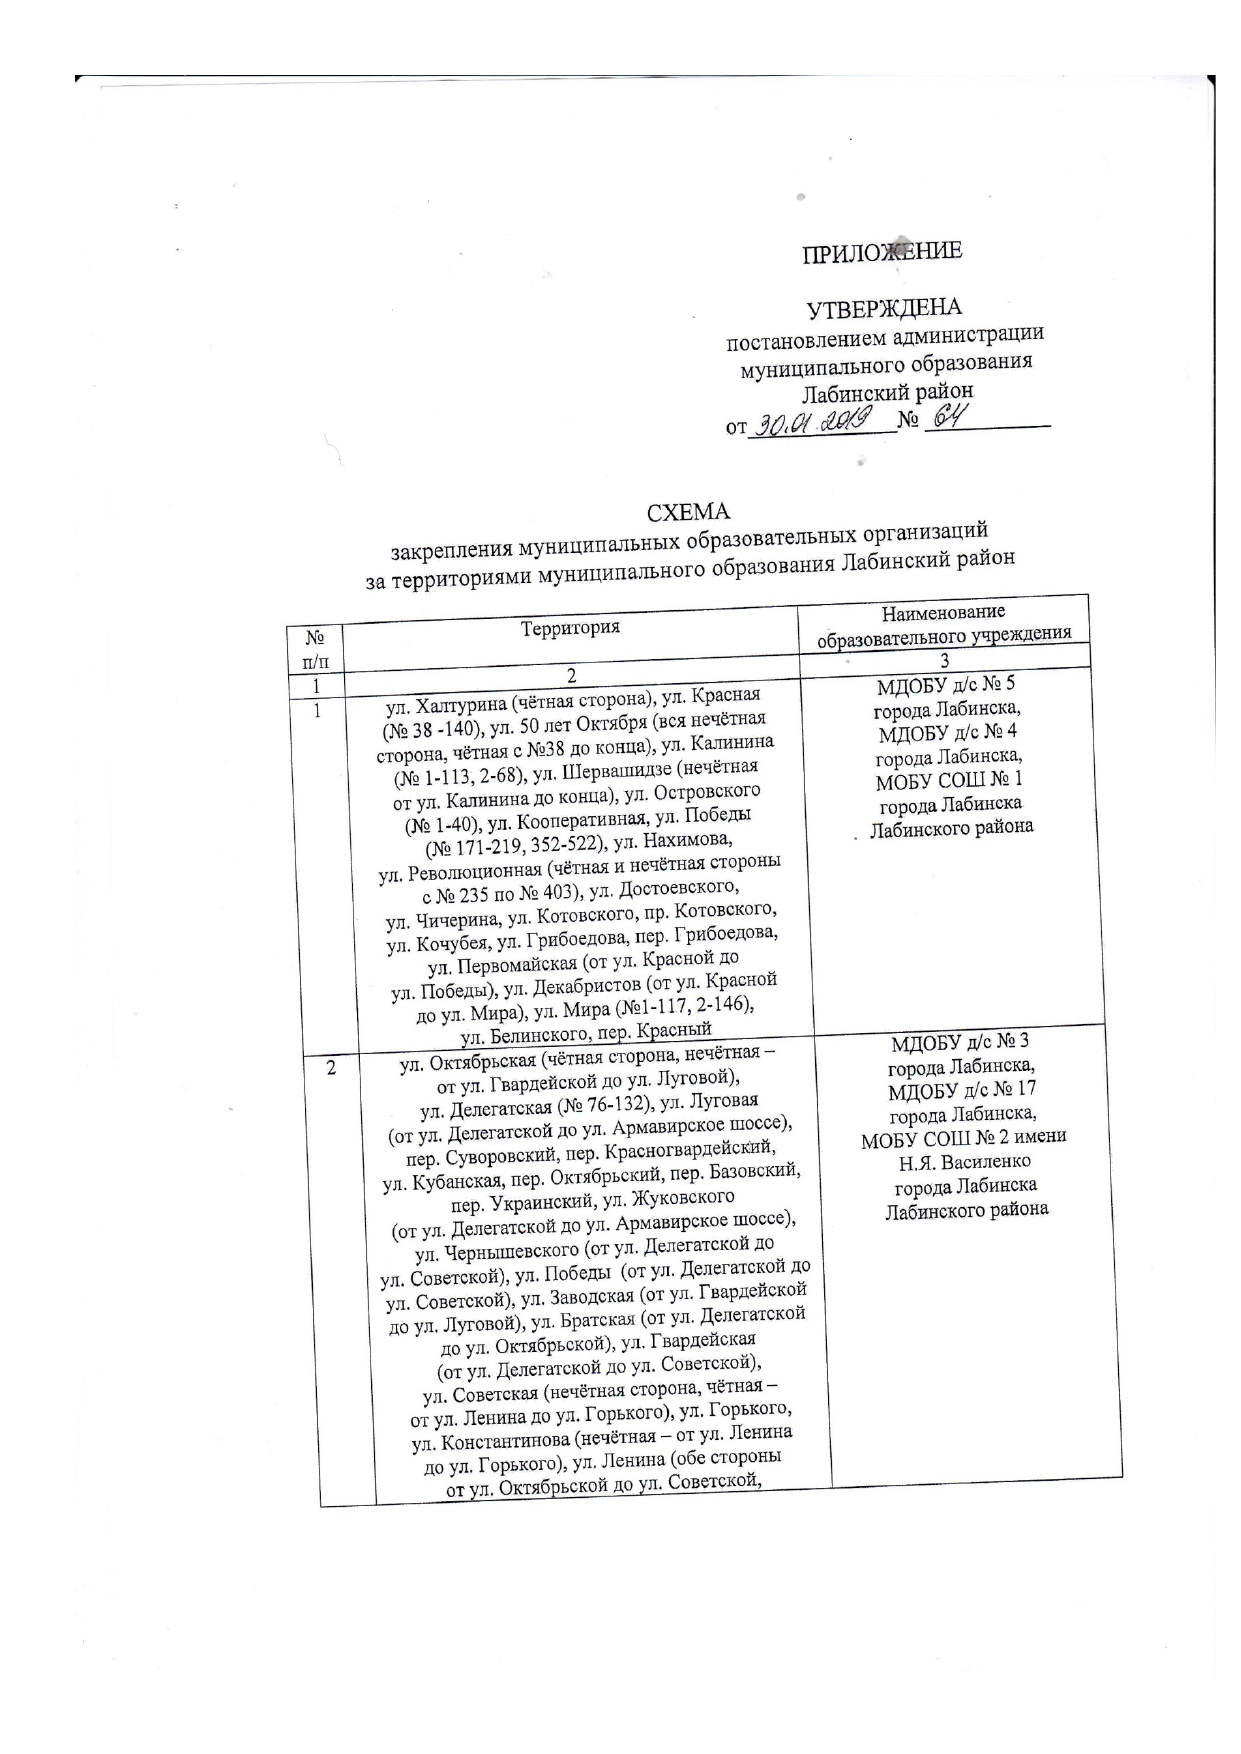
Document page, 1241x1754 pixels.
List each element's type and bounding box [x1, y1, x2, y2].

picture [75, 75, 1216, 1679]
